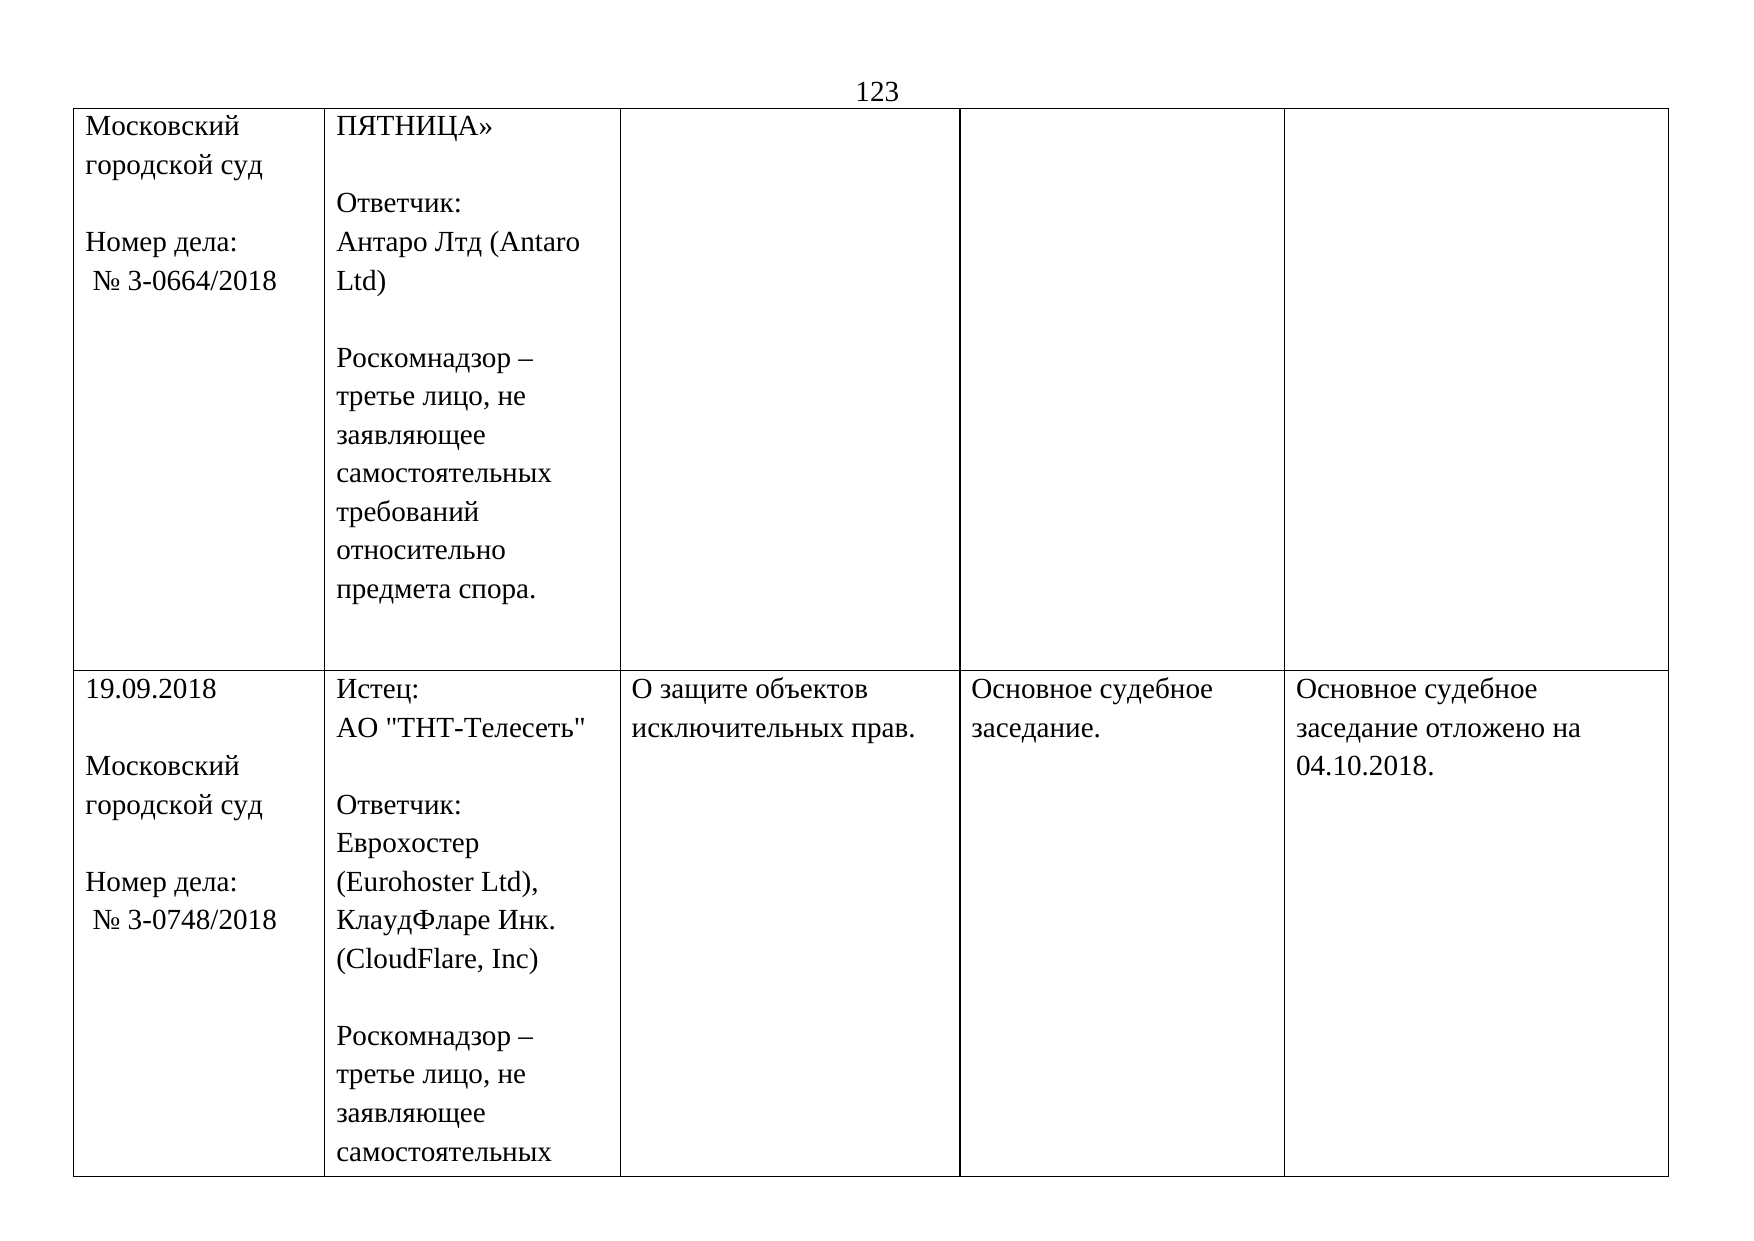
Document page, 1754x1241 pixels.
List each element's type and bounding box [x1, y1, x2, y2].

table_cell [74, 671, 324, 1176]
table_cell [961, 109, 1284, 670]
table_cell [621, 671, 959, 1176]
table_cell [621, 109, 959, 670]
table_cell [961, 671, 1284, 1176]
table_cell [325, 109, 620, 670]
table_cell [1285, 671, 1668, 1176]
table_cell [1285, 109, 1668, 670]
table_cell [325, 671, 620, 1176]
table_cell [74, 109, 324, 670]
